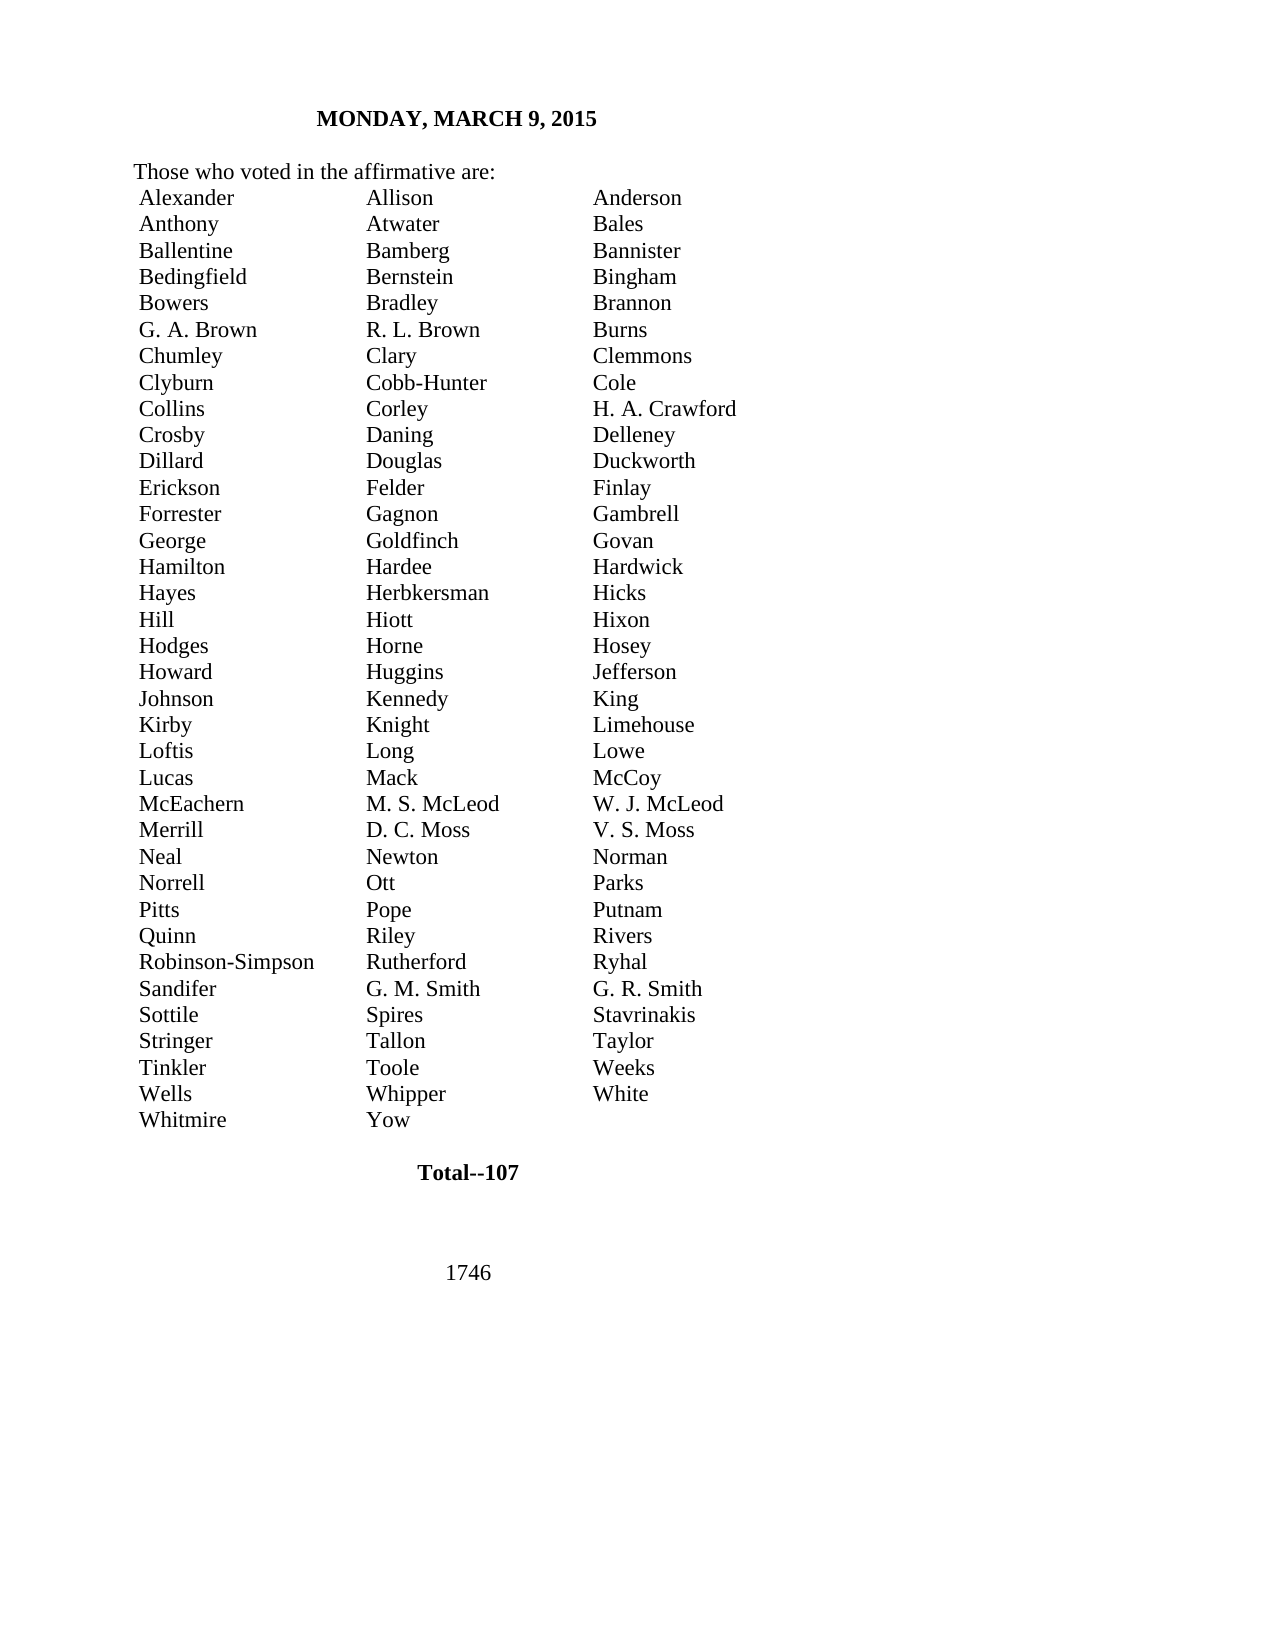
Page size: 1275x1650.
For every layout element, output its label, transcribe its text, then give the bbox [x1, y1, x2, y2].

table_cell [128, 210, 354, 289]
text Total--107 [127, 1159, 786, 1186]
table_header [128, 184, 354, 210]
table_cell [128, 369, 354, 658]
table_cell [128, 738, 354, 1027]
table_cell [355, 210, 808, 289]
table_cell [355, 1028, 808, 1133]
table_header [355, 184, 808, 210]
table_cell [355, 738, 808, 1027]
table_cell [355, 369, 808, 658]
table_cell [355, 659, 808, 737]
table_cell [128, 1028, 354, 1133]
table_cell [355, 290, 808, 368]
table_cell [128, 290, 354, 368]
text Those who voted in the affirmative are: [127, 158, 786, 184]
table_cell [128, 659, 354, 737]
